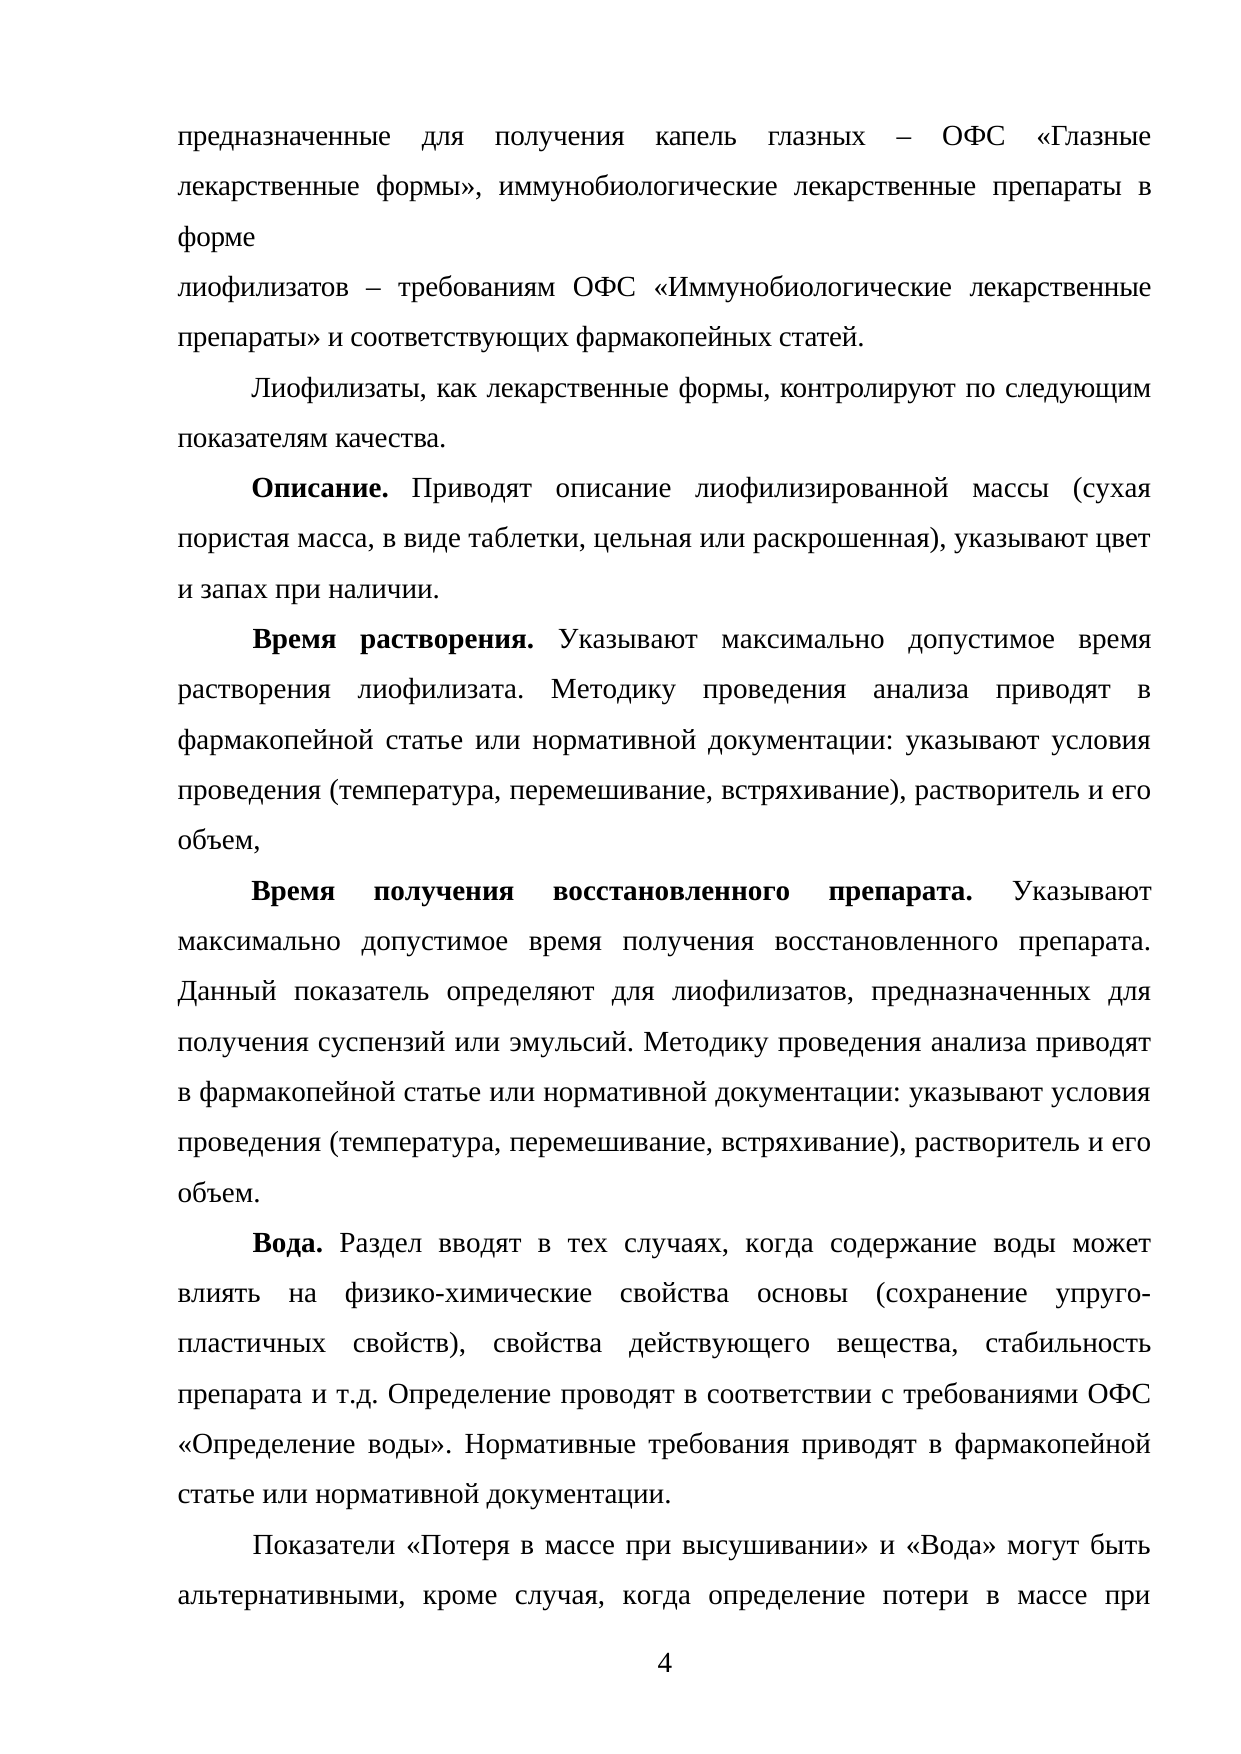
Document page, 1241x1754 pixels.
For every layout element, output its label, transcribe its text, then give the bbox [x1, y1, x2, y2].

text Лиофилизаты, как лекарственные формы, контролируют по следующим показателям качества. [177, 370, 1152, 453]
text Время получения восстановленного препарата. Указывают максимально допустимое время получения восстановленного препарата. Данный показатель определяют для лиофилизатов, предназначенных для получения суспензий или эмульсий. Методику проведения анализа приводят в фармакопейной статье или нормативной документации: указывают условия проведения (температура, перемешивание, встряхивание), растворитель и его объем. [177, 873, 1152, 1208]
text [177, 1527, 1152, 1611]
text Описание. Приводят описание лиофилизированной массы (сухая пористая масса, в виде таблетки, цельная или раскрошенная), указывают цвет и запах при наличии. [177, 470, 1152, 604]
text Вода. Раздел вводят в тех случаях, когда содержание воды может влиять на физико-химические свойства основы (сохранение упруго-пластичных свойств), свойства действующего вещества, стабильность препарата и т.д. Определение проводят в соответствии с требованиями ОФС «Определение воды». Нормативные требования приводят в фармакопейной статье или нормативной документации. [177, 1225, 1152, 1510]
text Время растворения. Указывают максимально допустимое время растворения лиофилизата. Методику проведения анализа приводят в фармакопейной статье или нормативной документации: указывают условия проведения (температура, перемешивание, встряхивание), растворитель и его объем, [177, 621, 1152, 856]
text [177, 118, 1152, 353]
